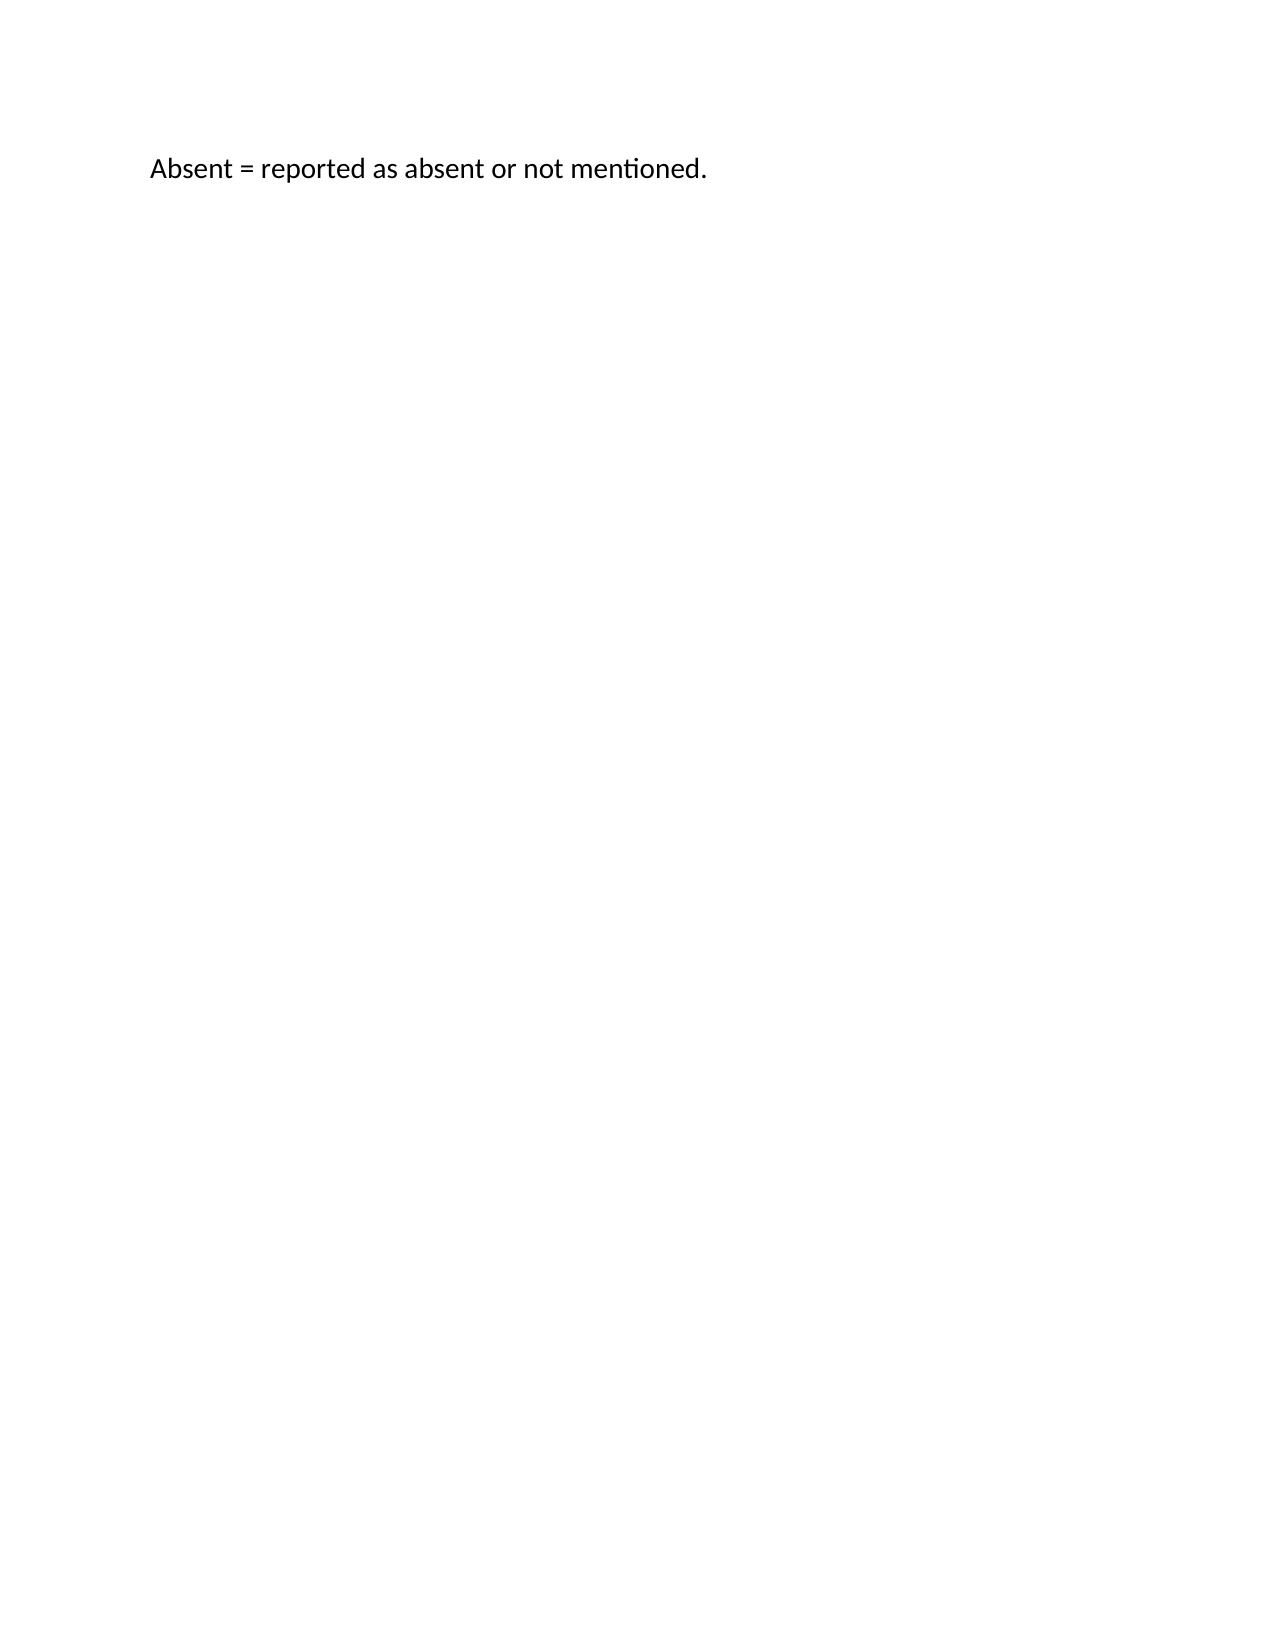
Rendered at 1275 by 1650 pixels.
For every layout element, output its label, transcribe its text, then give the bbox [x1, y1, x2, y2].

text Absent = reported as absent or not mentioned. [150, 150, 1095, 186]
